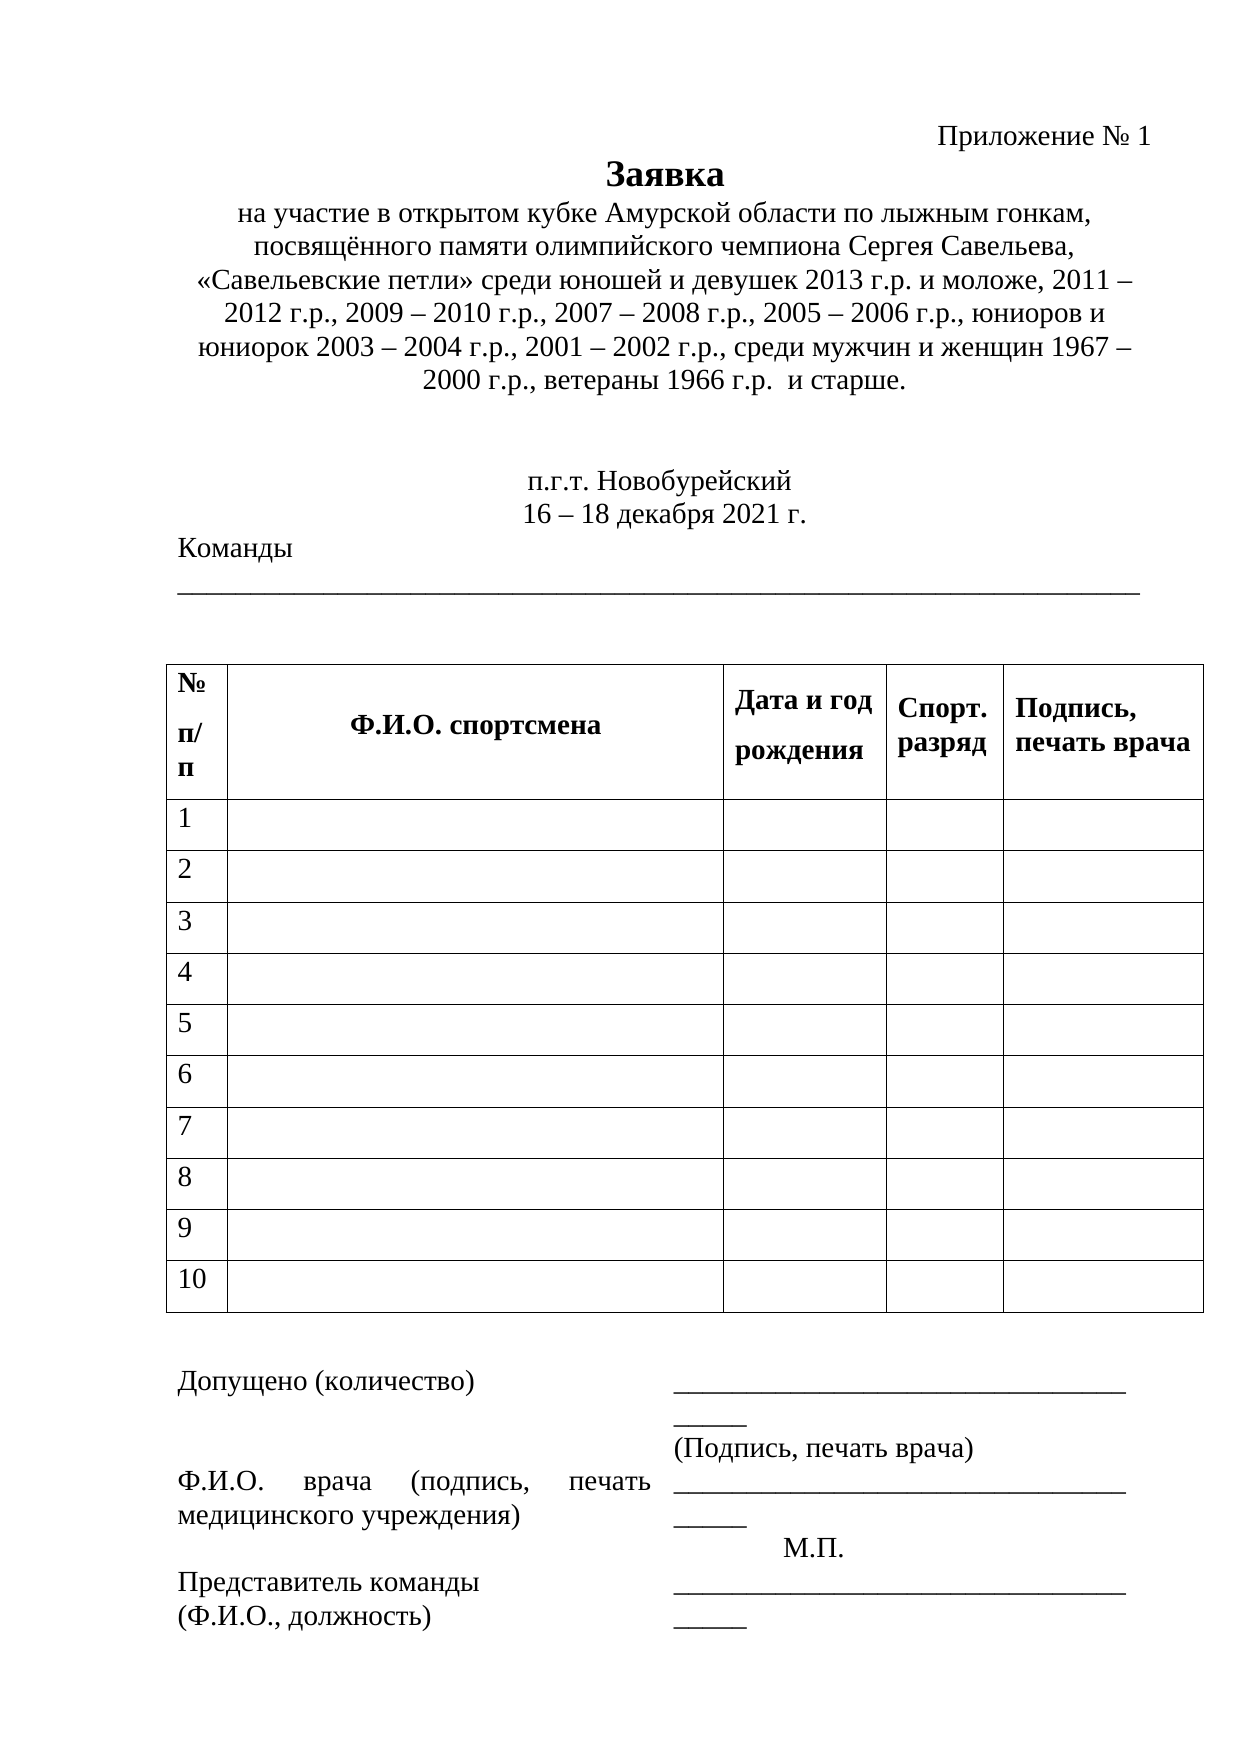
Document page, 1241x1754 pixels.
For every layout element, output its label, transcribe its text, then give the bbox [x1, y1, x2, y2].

table_cell [228, 851, 723, 902]
table_cell [887, 800, 1003, 850]
table_cell 7 [167, 1108, 227, 1158]
table_cell 9 [167, 1210, 227, 1260]
table_cell [724, 800, 886, 850]
table_cell [887, 1210, 1003, 1260]
text на участие в открытом кубке Амурской области по лыжным гонкам, посвящённого памяти олимпийского чемпиона Сергея Савельева, «Савельевские петли» среди юношей и девушек 2013 г.р. и моложе, 2011 – 2012 г.р., 2009 – 2010 г.р., 2007 – 2008 г.р., 2005 – 2006 г.р., юниоров и юниорок 2003 – 2004 г.р., 2001 – 2002 г.р., среди мужчин и женщин 1967 – 2000 г.р., ветераны 1966 г.р. и старше. [177, 195, 1152, 396]
table_cell [228, 1210, 723, 1260]
table_cell 10 [167, 1261, 227, 1312]
table_cell [887, 1261, 1003, 1312]
table_header № п/п [167, 665, 227, 799]
table_cell [887, 1108, 1003, 1158]
table_cell 5 [167, 1005, 227, 1055]
table_cell ____________________________________ М.П. [662, 1464, 1140, 1564]
table_cell [228, 903, 723, 953]
table_cell [1004, 851, 1203, 902]
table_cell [662, 1564, 1140, 1631]
table_cell [724, 1159, 886, 1209]
table_header Ф.И.О. спортсмена [228, 665, 723, 799]
text Заявка [576, 152, 1152, 195]
table_header Допущено (количество) [166, 1363, 662, 1463]
table_cell 2 [167, 851, 227, 902]
text Приложение № 1 [177, 118, 1152, 152]
table_cell [887, 1159, 1003, 1209]
table_cell 4 [167, 954, 227, 1004]
table_cell [724, 851, 886, 902]
table_cell [1004, 1056, 1203, 1107]
text 16 – 18 декабря 2021 г. [177, 497, 1152, 530]
table_cell [1004, 1159, 1203, 1209]
table_cell [228, 800, 723, 850]
table_cell [1004, 1005, 1203, 1055]
table_cell [1004, 1210, 1203, 1260]
table_header Дата и год рождения [724, 665, 886, 799]
table_header ____________________________________ (Подпись, печать врача) [662, 1363, 1140, 1463]
table_cell [228, 1261, 723, 1312]
table_cell [228, 954, 723, 1004]
table_cell [887, 903, 1003, 953]
table_cell [724, 903, 886, 953]
table_cell [724, 1108, 886, 1158]
table_cell [1004, 903, 1203, 953]
table_header Спорт. разряд [887, 665, 1003, 799]
table_cell [887, 1056, 1003, 1107]
table_cell [228, 1159, 723, 1209]
table_cell [228, 1108, 723, 1158]
table_cell [887, 954, 1003, 1004]
table_cell 6 [167, 1056, 227, 1107]
table_cell [724, 954, 886, 1004]
table_cell [887, 1005, 1003, 1055]
text Команды __________________________________________________________________ [177, 530, 1152, 597]
table_cell [1004, 1261, 1203, 1312]
table_cell Представитель команды (Ф.И.О., должность) [166, 1564, 662, 1631]
table_cell [724, 1005, 886, 1055]
table_cell [228, 1056, 723, 1107]
table_cell [1004, 800, 1203, 850]
table_cell [887, 851, 1003, 902]
table_header Подпись, печать врача [1004, 665, 1203, 799]
table_cell 3 [167, 903, 227, 953]
table_cell [1004, 954, 1203, 1004]
table_cell [228, 1005, 723, 1055]
table_cell [724, 1261, 886, 1312]
table_cell [724, 1056, 886, 1107]
table_cell 8 [167, 1159, 227, 1209]
table_cell [724, 1210, 886, 1260]
text п.г.т. Новобурейский [177, 463, 1152, 497]
table_cell 1 [167, 800, 227, 850]
table_cell [1004, 1108, 1203, 1158]
table_cell Ф.И.О. врача (подпись, печать медицинского учреждения) [166, 1464, 662, 1564]
